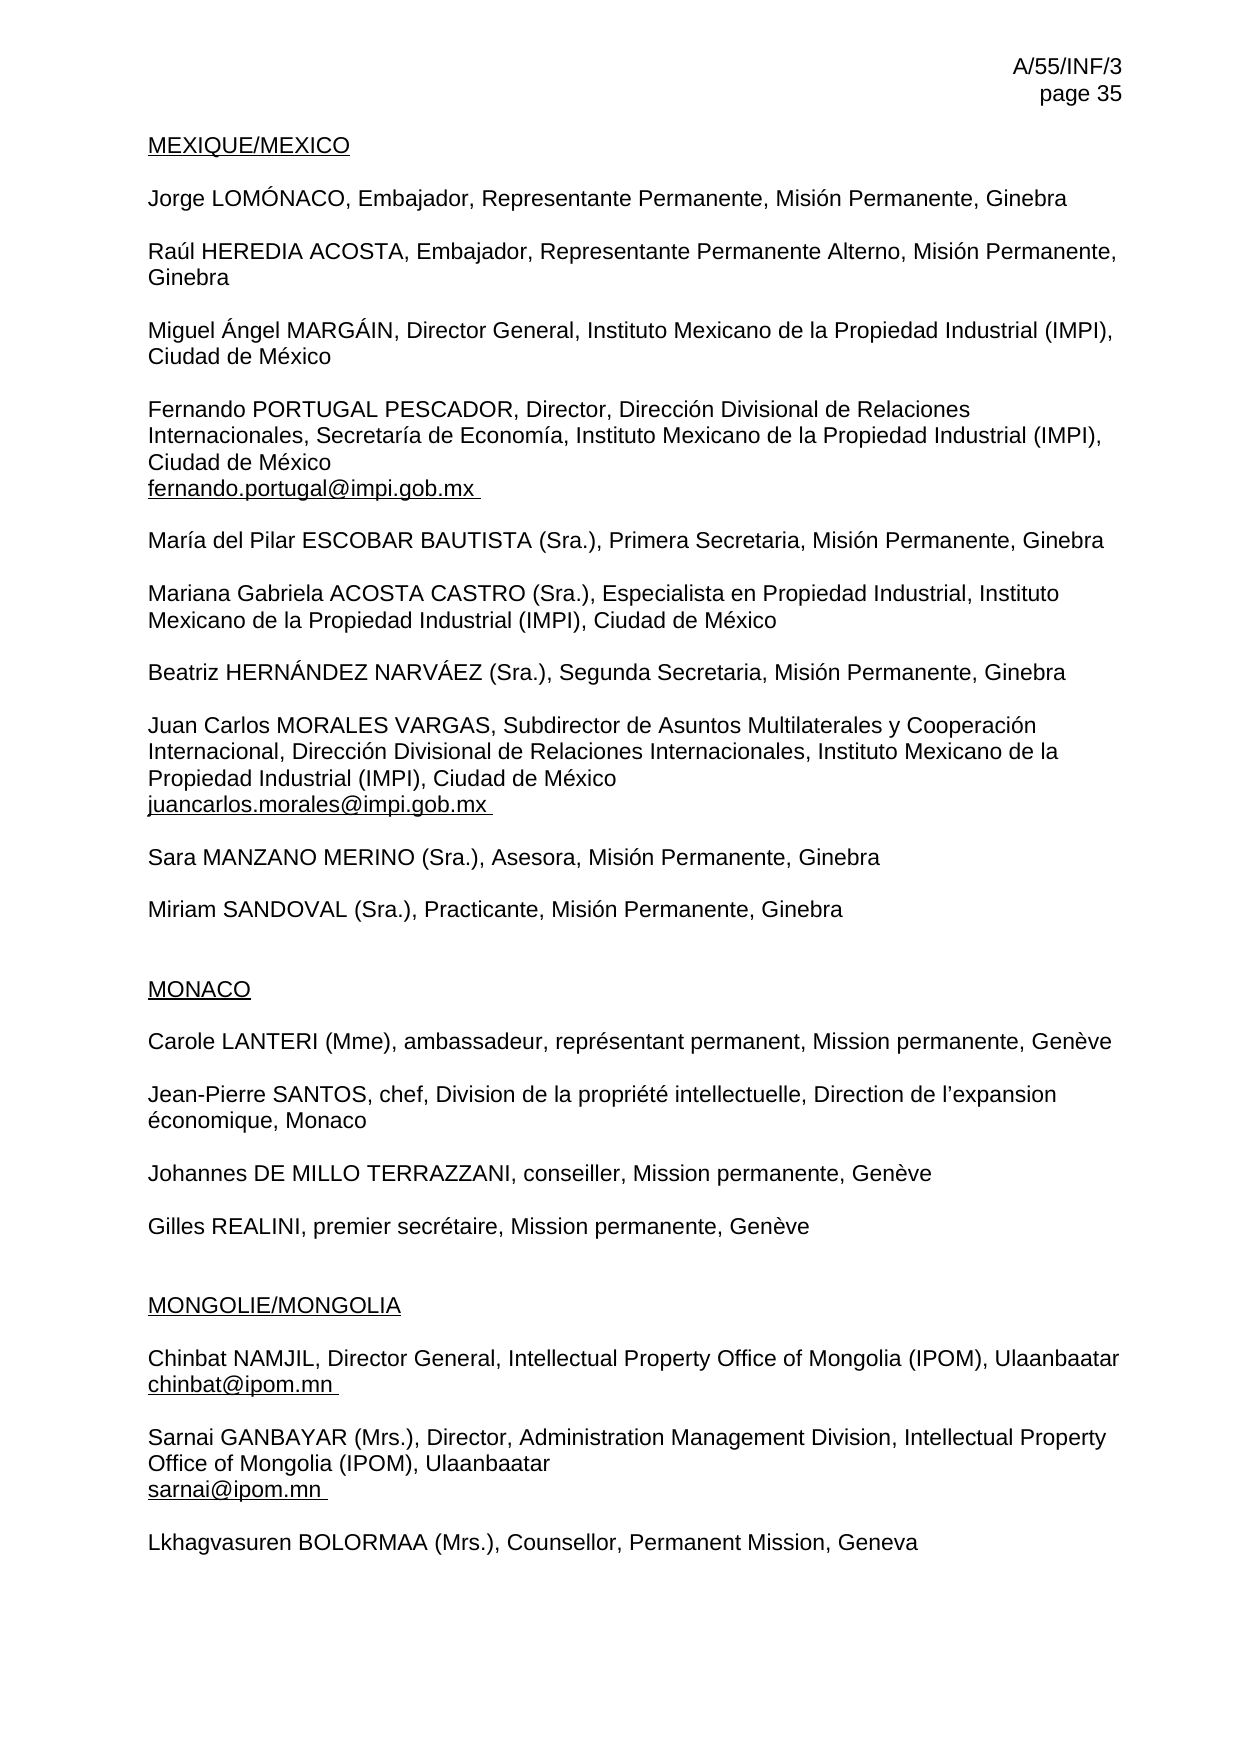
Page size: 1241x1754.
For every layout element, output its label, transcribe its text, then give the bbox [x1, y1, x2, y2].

text Sarnai GANBAYAR (Mrs.), Director, Administration Management Division, Intellectual Property Office of Mongolia (IPOM), Ulaanbaatar [148, 1423, 1122, 1476]
text Jorge LOMÓNACO, Embajador, Representante Permanente, Misión Permanente, Ginebra [148, 185, 1122, 211]
text Carole LANTERI (Mme), ambassadeur, représentant permanent, Mission permanente, Genève [148, 1028, 1122, 1054]
text fernando.portugal@impi.gob.mx [148, 475, 1122, 501]
text Sara MANZANO MERINO (Sra.), Asesora, Misión Permanente, Ginebra [148, 844, 1122, 870]
text Jean-Pierre SANTOS, chef, Division de la propriété intellectuelle, Direction de l’expansion économique, Monaco [148, 1081, 1122, 1134]
text Chinbat NAMJIL, Director General, Intellectual Property Office of Mongolia (IPOM), Ulaanbaatar [148, 1344, 1122, 1371]
text sarnai@ipom.mn [148, 1476, 1122, 1503]
text Johannes DE MILLO TERRAZZANI, conseiller, Mission permanente, Genève [148, 1160, 1122, 1186]
text MEXIQUE/MEXICO [148, 132, 1122, 158]
text Fernando PORTUGAL PESCADOR, Director, Dirección Divisional de Relaciones Internacionales, Secretaría de Economía, Instituto Mexicano de la Propiedad Industrial (IMPI), Ciudad de México [148, 396, 1122, 475]
text Miguel Ángel MARGÁIN, Director General, Instituto Mexicano de la Propiedad Industrial (IMPI), Ciudad de México [148, 317, 1122, 369]
text Lkhagvasuren BOLORMAA (Mrs.), Counsellor, Permanent Mission, Geneva [148, 1529, 1122, 1555]
text Juan Carlos MORALES VARGAS, Subdirector de Asuntos Multilaterales y Cooperación Internacional, Dirección Divisional de Relaciones Internacionales, Instituto Mexicano de la Propiedad Industrial (IMPI), Ciudad de México [148, 712, 1122, 791]
text Beatriz HERNÁNDEZ NARVÁEZ (Sra.), Segunda Secretaria, Misión Permanente, Ginebra [148, 659, 1122, 686]
text María del Pilar ESCOBAR BAUTISTA (Sra.), Primera Secretaria, Misión Permanente, Ginebra [148, 527, 1122, 554]
text MONGOLIE/MONGOLIA [148, 1292, 1122, 1318]
text MONACO [148, 976, 1122, 1002]
text Mariana Gabriela ACOSTA CASTRO (Sra.), Especialista en Propiedad Industrial, Instituto Mexicano de la Propiedad Industrial (IMPI), Ciudad de México [148, 580, 1122, 633]
text chinbat@ipom.mn [148, 1371, 1122, 1397]
text juancarlos.morales@impi.gob.mx [148, 791, 1122, 817]
text Gilles REALINI, premier secrétaire, Mission permanente, Genève [148, 1213, 1122, 1239]
text Raúl HEREDIA ACOSTA, Embajador, Representante Permanente Alterno, Misión Permanente, Ginebra [148, 238, 1122, 290]
text Miriam SANDOVAL (Sra.), Practicante, Misión Permanente, Ginebra [148, 896, 1122, 923]
